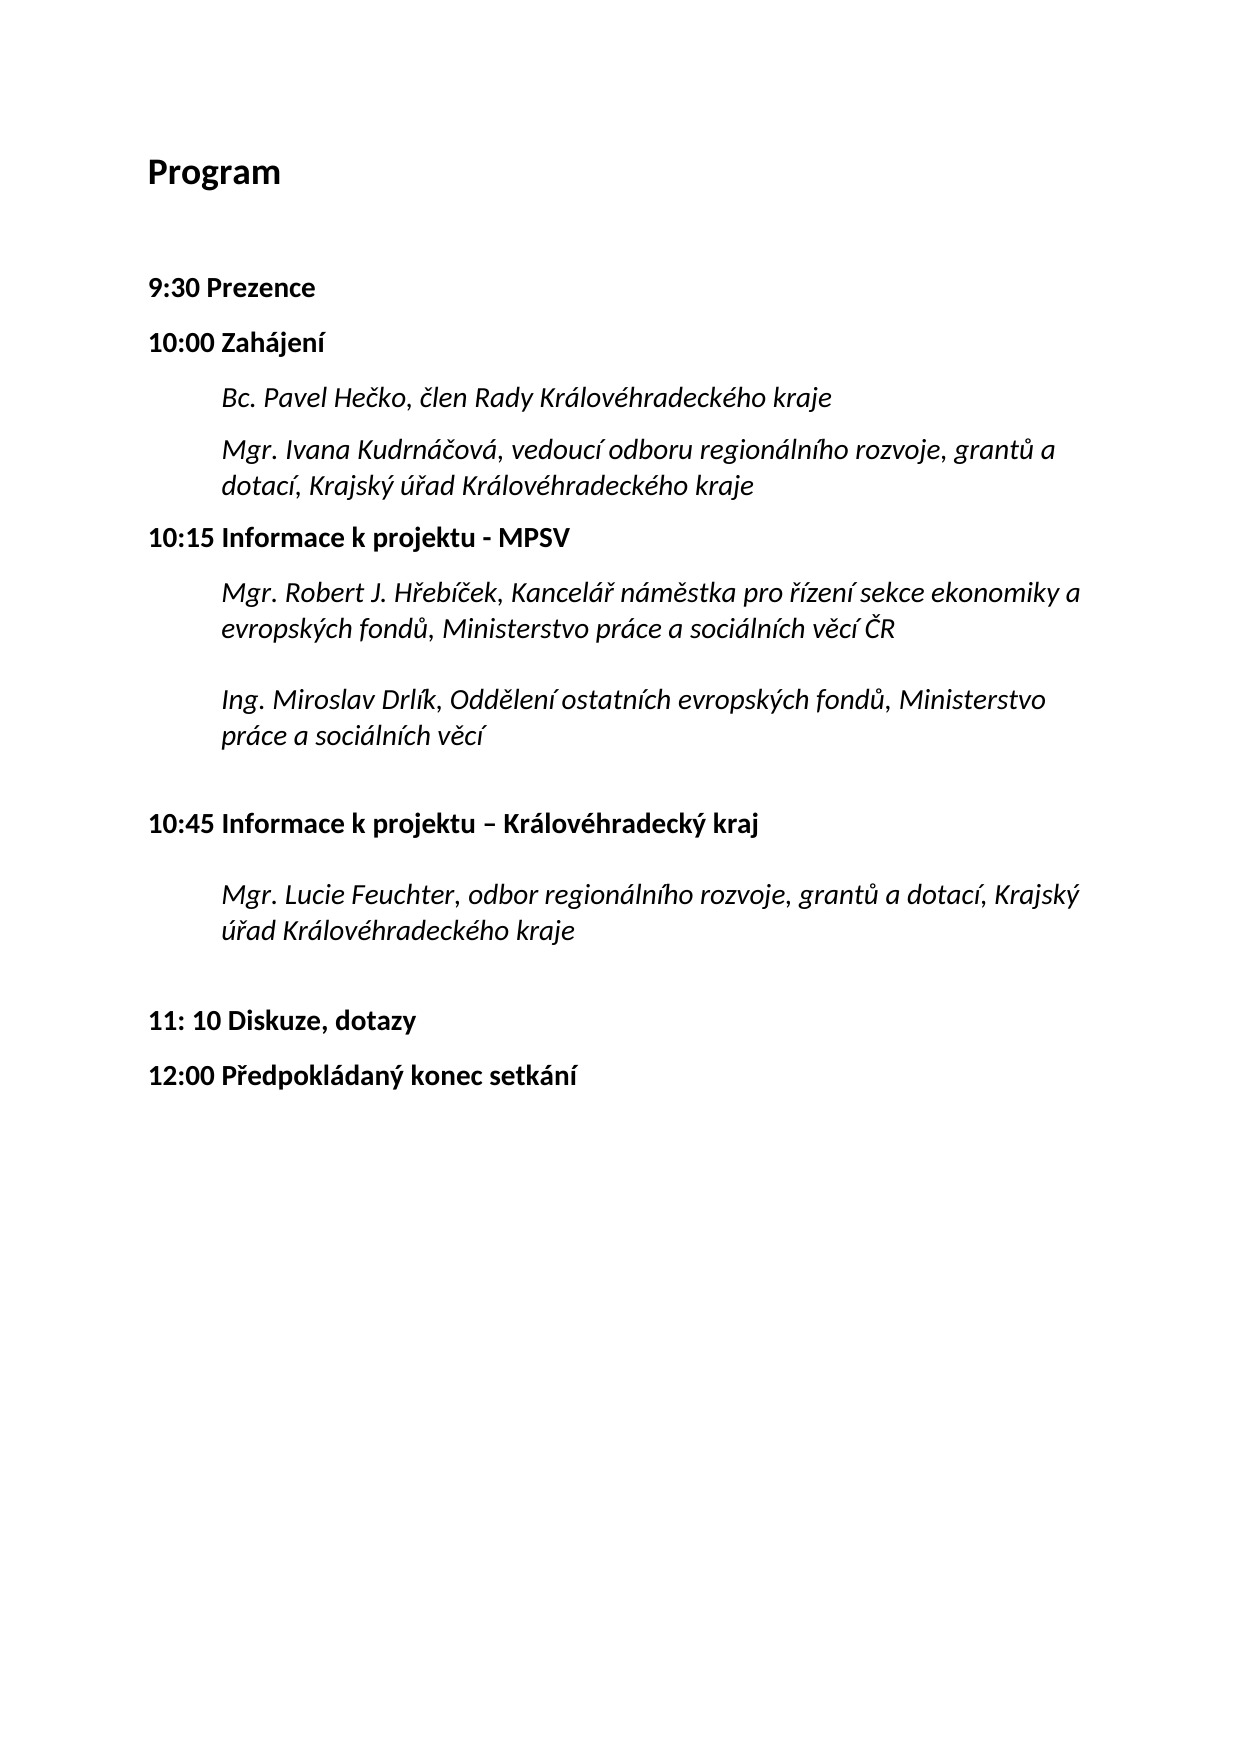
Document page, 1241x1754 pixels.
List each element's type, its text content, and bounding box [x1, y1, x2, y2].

text Mgr. Robert J. Hřebíček, Kancelář náměstka pro řízení sekce ekonomiky a evropských fondů, Ministerstvo práce a sociálních věcí ČR [221, 574, 1093, 646]
text 9:30 Prezence [148, 269, 1093, 304]
text Ing. Miroslav Drlík, Oddělení ostatních evropských fondů, Ministerstvo práce a sociálních věcí [221, 681, 1093, 752]
text Mgr. Ivana Kudrnáčová, vedoucí odboru regionálního rozvoje, grantů a dotací, Krajský úřad Královéhradeckého kraje [221, 431, 1093, 503]
text Program [148, 148, 1093, 193]
text 10:15 Informace k projektu - MPSV [148, 519, 1093, 555]
text 12:00 Předpokládaný konec setkání [148, 1057, 1093, 1093]
text 10:00 Zahájení [148, 324, 1093, 359]
text Bc. Pavel Hečko, člen Rady Královéhradeckého kraje [148, 379, 1093, 415]
text 11: 10 Diskuze, dotazy [148, 1002, 1093, 1038]
text Mgr. Lucie Feuchter, odbor regionálního rozvoje, grantů a dotací, Krajský úřad Královéhradeckého kraje [221, 876, 1093, 947]
text 10:45 Informace k projektu – Královéhradecký kraj [148, 805, 1093, 840]
